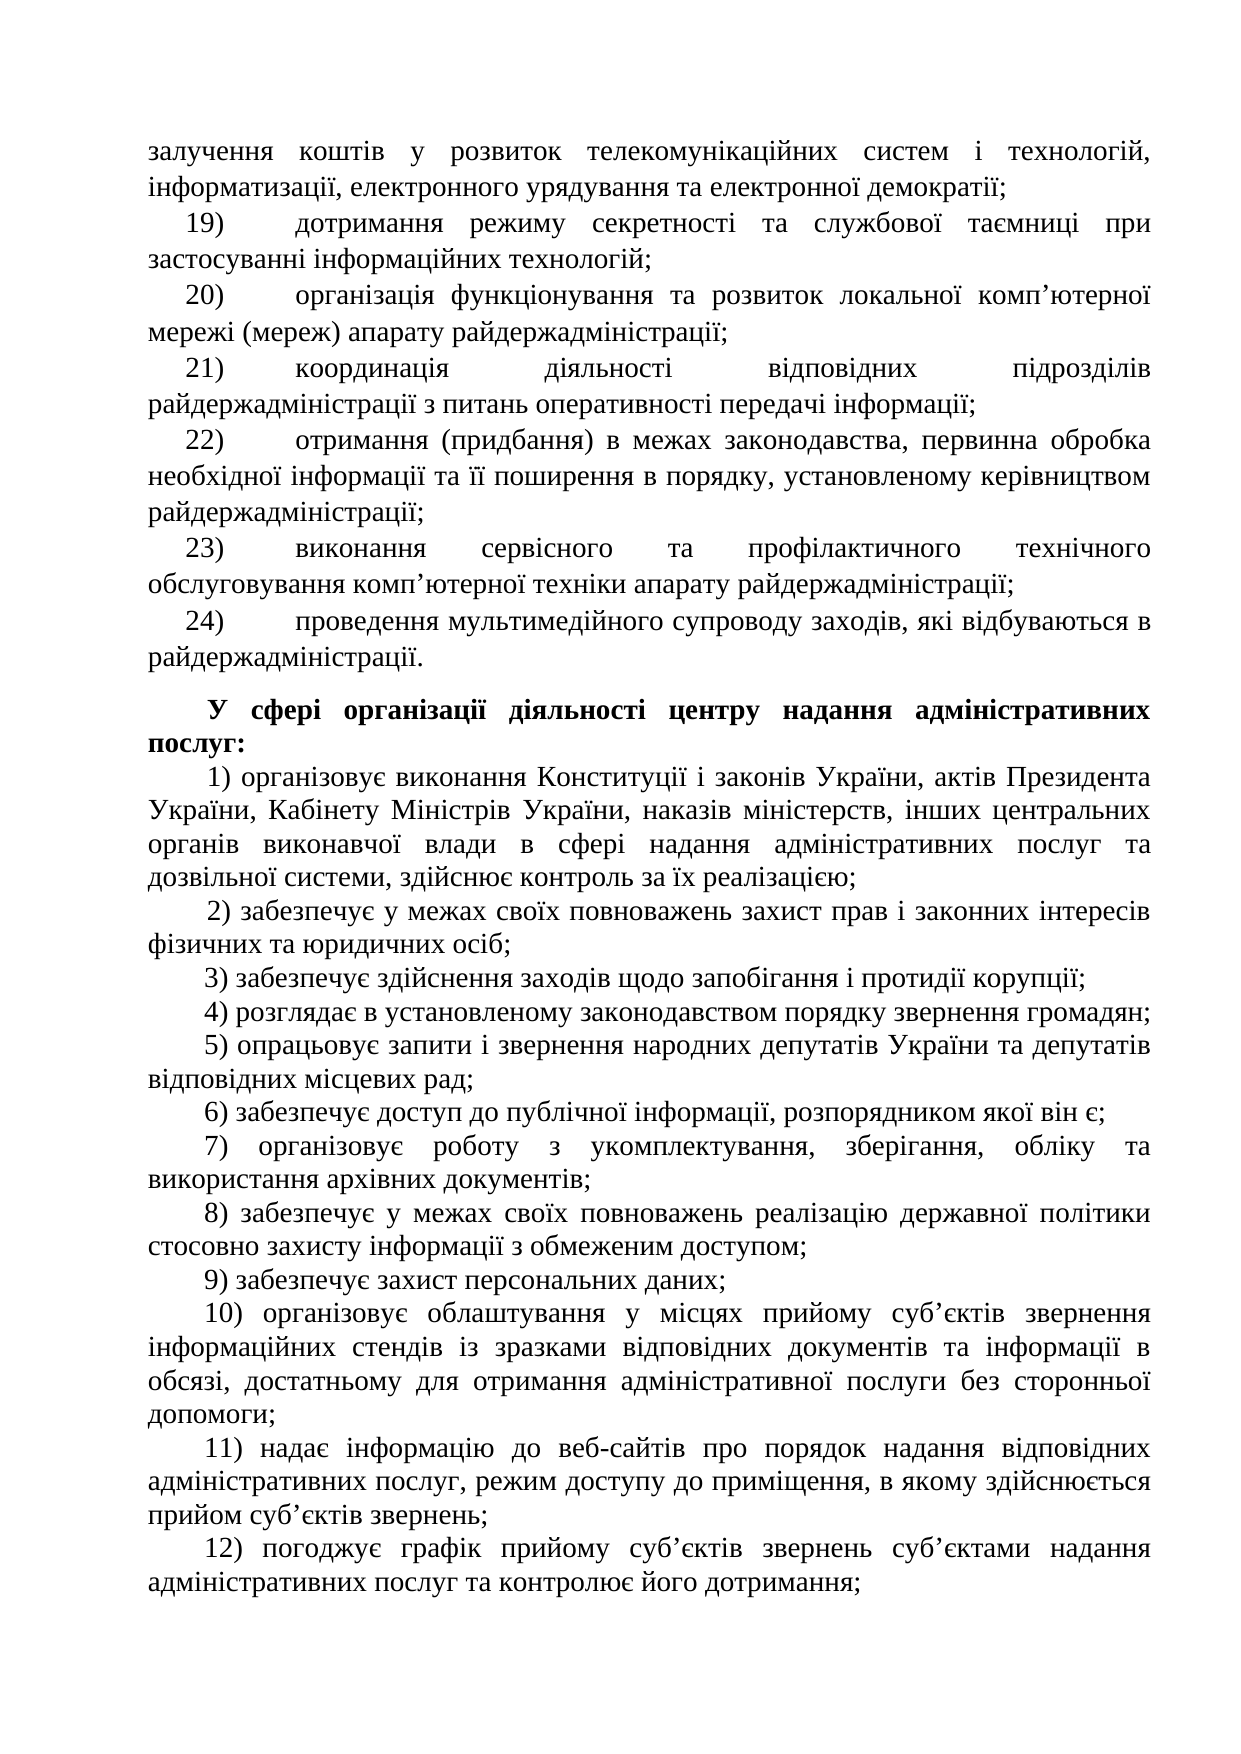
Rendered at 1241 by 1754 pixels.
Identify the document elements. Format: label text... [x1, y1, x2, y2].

text 2) забезпечує у межах своїх повноважень захист прав і законних інтересів фізичних та юридичних осіб; [148, 893, 1152, 960]
list координація діяльності відповідних підрозділів райдержадміністрації з питань оперативності передачі інформації; [148, 350, 1152, 419]
text У сфері організації діяльності центру надання адміністративних послуг: [148, 692, 1152, 759]
text 7) організовує роботу з укомплектування, зберігання, обліку та використання архівних документів; [148, 1128, 1152, 1195]
text 6) забезпечує доступ до публічної інформації, розпорядником якої він є; [148, 1094, 1152, 1128]
text 5) опрацьовує запити і звернення народних депутатів України та депутатів відповідних місцевих рад; [148, 1027, 1152, 1094]
list отримання (придбання) в межах законодавства, первинна обробка необхідної інформації та її поширення в порядку, установленому керівництвом райдержадміністрації; [148, 422, 1152, 528]
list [148, 133, 1152, 203]
text 8) забезпечує у межах своїх повноважень реалізацію державної політики стосовно захисту інформації з обмеженим доступом; [148, 1195, 1152, 1262]
list дотримання режиму секретності та службової таємниці при застосуванні інформаційних технологій; [148, 205, 1152, 275]
list організація функціонування та розвиток локальної комп’ютерної мережі (мереж) апарату райдержадміністрації; [148, 277, 1152, 347]
list виконання сервісного та профілактичного технічного обслуговування комп’ютерної техніки апарату райдержадміністрації; [148, 531, 1152, 600]
list проведення мультимедійного супроводу заходів, які відбуваються в райдержадміністрації. [148, 603, 1152, 672]
text 4) розглядає в установленому законодавством порядку звернення громадян; [148, 994, 1152, 1027]
text 3) забезпечує здійснення заходів щодо запобігання і протидії корупції; [148, 960, 1152, 994]
text 1) організовує виконання Конституції і законів України, актів Президента України, Кабінету Міністрів України, наказів міністерств, інших центральних органів виконавчої влади в сфері надання адміністративних послуг та дозвільної системи, здійснює контроль за їх реалізацією; [148, 759, 1152, 893]
text 11) надає інформацію до веб-сайтів про порядок надання відповідних адміністративних послуг, режим доступу до приміщення, в якому здійснюється прийом суб’єктів звернень; [148, 1430, 1152, 1530]
text 10) організовує облаштування у місцях прийому суб’єктів звернення інформаційних стендів із зразками відповідних документів та інформації в обсязі, достатньому для отримання адміністративної послуги без сторонньої допомоги; [148, 1296, 1152, 1430]
text 9) забезпечує захист персональних даних; [148, 1262, 1152, 1296]
text 12) погоджує графік прийому суб’єктів звернень суб’єктами надання адміністративних послуг та контролює його дотримання; [148, 1530, 1152, 1597]
